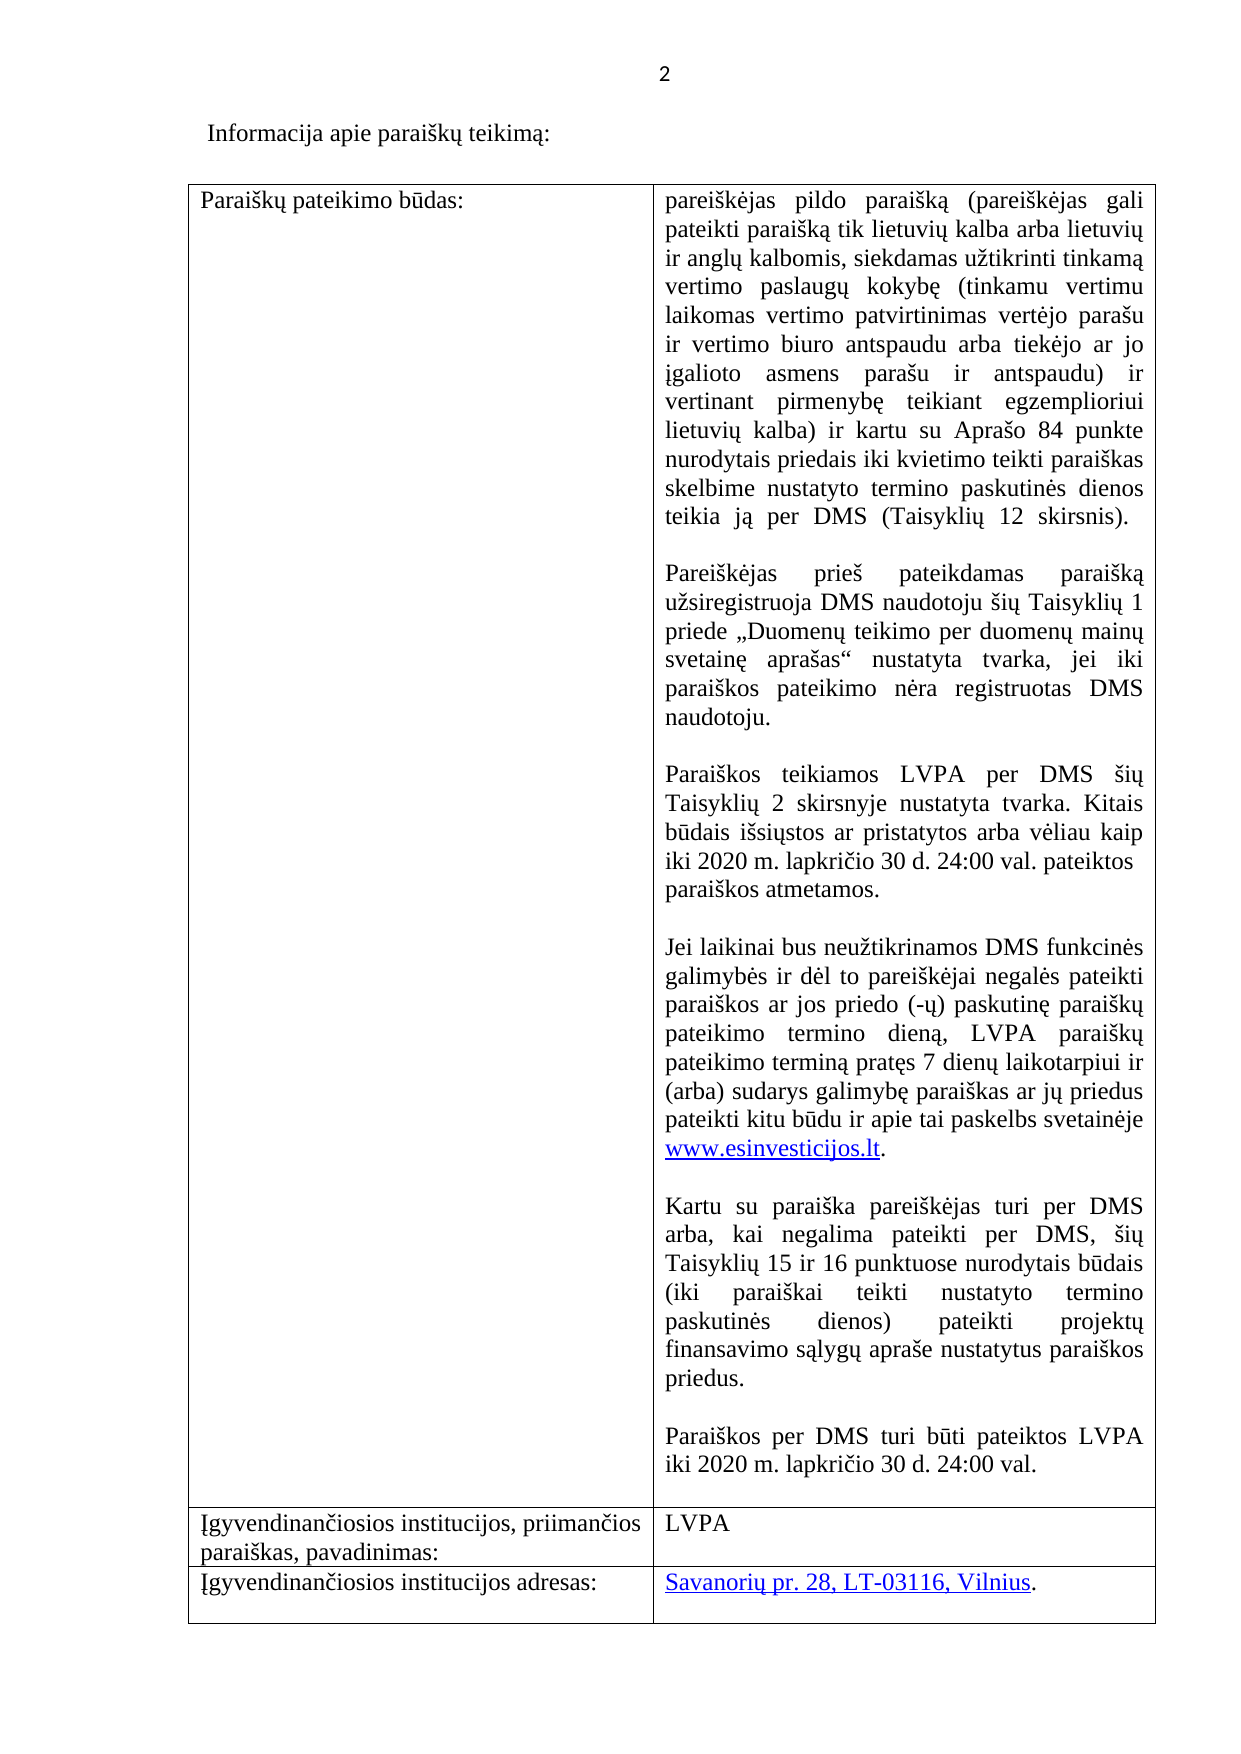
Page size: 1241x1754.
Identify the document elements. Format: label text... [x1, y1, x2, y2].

table_cell LVPA [654, 1508, 1155, 1566]
table_header Paraiškų pateikimo būdas: [189, 185, 653, 1507]
table_cell Savanorių pr. 28, LT-03116, Vilnius. [654, 1567, 1155, 1623]
table_cell Įgyvendinančiosios institucijos, priimančios paraiškas, pavadinimas: [189, 1508, 653, 1566]
text Informacija apie paraiškų teikimą: [177, 118, 1152, 147]
table_cell Įgyvendinančiosios institucijos adresas: [189, 1567, 653, 1623]
table_header pareiškėjas pildo paraišką (pareiškėjas gali pateikti paraišką tik lietuvių kalba arba lietuvių ir anglų kalbomis, siekdamas užtikrinti tinkamą vertimo paslaugų kokybę (tinkamu vertimu laikomas vertimo patvirtinimas vertėjo parašu ir vertimo biuro antspaudu arba tiekėjo ar jo įgalioto asmens parašu ir antspaudu) ir vertinant pirmenybę teikiant egzemplioriui lietuvių kalba) ir kartu su Aprašo 84 punkte nurodytais priedais iki kvietimo teikti paraiškas skelbime nustatyto termino paskutinės dienos teikia ją per DMS (Taisyklių 12 skirsnis). Pareiškėjas prieš pateikdamas paraišką užsiregistruoja DMS naudotoju šių Taisyklių 1 priede „Duomenų teikimo per duomenų mainų svetainę aprašas“ nustatyta tvarka, jei iki paraiškos pateikimo nėra registruotas DMS naudotoju. Paraiškos teikiamos LVPA per DMS šių Taisyklių 2 skirsnyje nustatyta tvarka. Kitais būdais išsiųstos ar pristatytos arba vėliau kaip iki 2020 m. lapkričio 30 d. 24:00 val. pateiktos paraiškos atmetamos. Jei laikinai bus neužtikrinamos DMS funkcinės galimybės ir dėl to pareiškėjai negalės pateikti paraiškos ar jos priedo (-ų) paskutinę paraiškų pateikimo termino dieną, LVPA paraiškų pateikimo terminą pratęs 7 dienų laikotarpiui ir (arba) sudarys galimybę paraiškas ar jų priedus pateikti kitu būdu ir apie tai paskelbs svetainėje www.esinvesticijos.lt. Kartu su paraiška pareiškėjas turi per DMS arba, kai negalima pateikti per DMS, šių Taisyklių 15 ir 16 punktuose nurodytais būdais (iki paraiškai teikti nustatyto termino paskutinės dienos) pateikti projektų finansavimo sąlygų apraše nustatytus paraiškos priedus. Paraiškos per DMS turi būti pateiktos LVPA iki 2020 m. lapkričio 30 d. 24:00 val. [654, 185, 1155, 1507]
